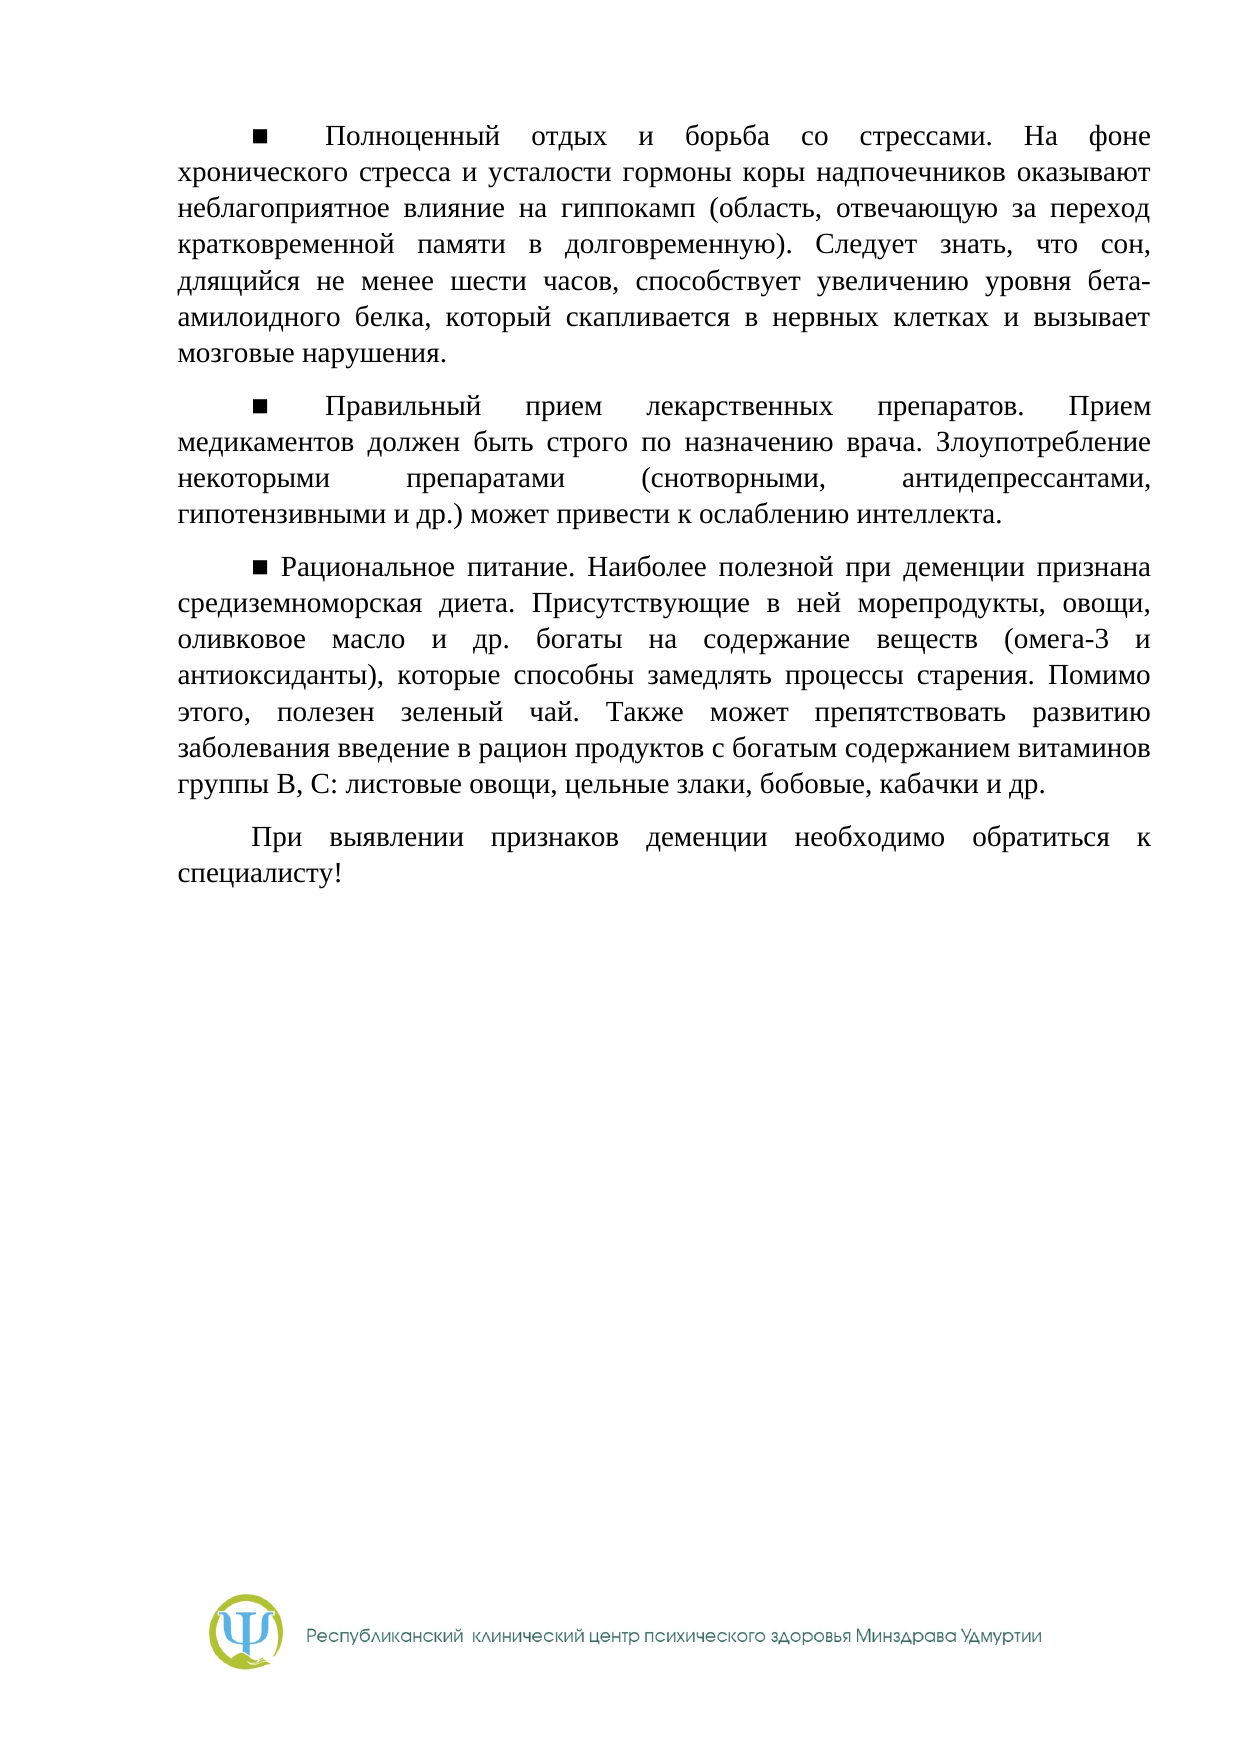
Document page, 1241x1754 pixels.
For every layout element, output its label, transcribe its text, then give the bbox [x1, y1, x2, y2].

text ■ Рациональное питание. Наиболее полезной при деменции признана средиземноморская диета. Присутствующие в ней морепродукты, овощи, оливковое масло и др. богаты на содержание веществ (омега-3 и антиоксиданты), которые способны замедлять процессы старения. Помимо этого, полезен зеленый чай. Также может препятствовать развитию заболевания введение в рацион продуктов с богатым содержанием витаминов группы В, С: листовые овощи, цельные злаки, бобовые, кабачки и др. [177, 549, 1152, 799]
text При выявлении признаков деменции необходимо обратиться к специалисту! [177, 819, 1152, 888]
text ■ Полноценный отдых и борьба со стрессами. На фоне хронического стресса и усталости гормоны коры надпочечников оказывают неблагоприятное влияние на гиппокамп (область, отвечающую за переход кратковременной памяти в долговременную). Следует знать, что сон, длящийся не менее шести часов, способствует увеличению уровня бета-амилоидного белка, который скапливается в нервных клетках и вызывает мозговые нарушения. [177, 118, 1152, 368]
text ■ Правильный прием лекарственных препаратов. Прием медикаментов должен быть строго по назначению врача. Злоупотребление некоторыми препаратами (снотворными, антидепрессантами, гипотензивными и др.) может привести к ослаблению интеллекта. [177, 388, 1152, 530]
picture [140, 1582, 1115, 1681]
